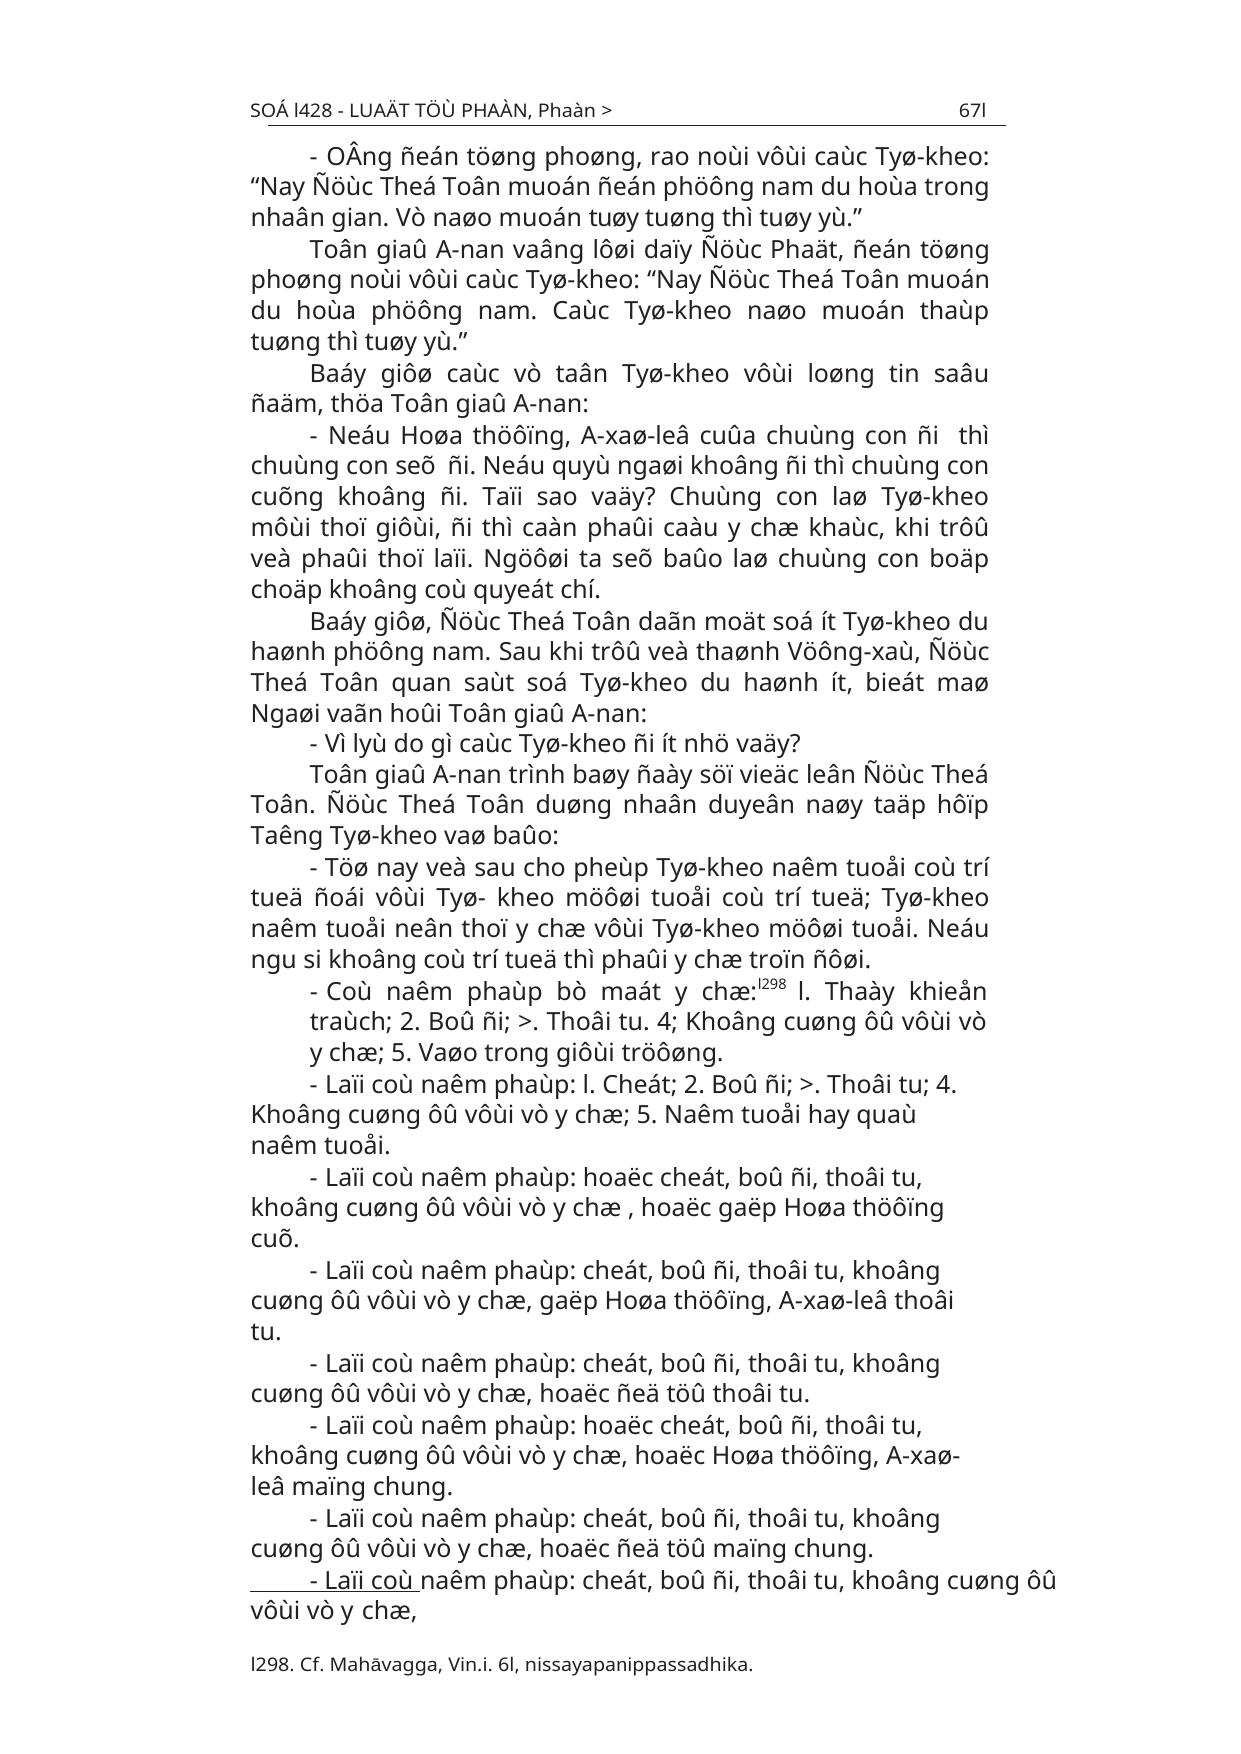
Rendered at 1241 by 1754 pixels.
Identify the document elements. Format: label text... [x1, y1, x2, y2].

text Baáy giôø caùc vò taân Tyø-kheo vôùi loøng tin saâu ñaäm, thöa Toân giaû A-nan: [250, 358, 990, 420]
list Töø nay veà sau cho pheùp Tyø-kheo naêm tuoåi coù trí tueä ñoái vôùi Tyø- kheo möôøi tuoåi coù trí tueä; Tyø-kheo naêm tuoåi neân thoï y chæ vôùi Tyø-kheo möôøi tuoåi. Neáu ngu si khoâng coù trí tueä thì phaûi y chæ troïn ñôøi. [250, 852, 990, 976]
text Baáy giôø, Ñöùc Theá Toân daãn moät soá ít Tyø-kheo du haønh phöông nam. Sau khi trôû veà thaønh Vöông-xaù, Ñöùc Theá Toân quan saùt soá Tyø-kheo du haønh ít, bieát maø Ngaøi vaãn hoûi Toân giaû A-nan: [250, 606, 990, 730]
text Toân giaû A-nan vaâng lôøi daïy Ñöùc Phaät, ñeán töøng phoøng noùi vôùi caùc Tyø-kheo: “Nay Ñöùc Theá Toân muoán du hoùa phöông nam. Caùc Tyø-kheo naøo muoán thaùp tuøng thì tuøy yù.” [250, 234, 990, 358]
list Laïi coù naêm phaùp: cheát, boû ñi, thoâi tu, khoâng cuøng ôû vôùi vò y chæ, hoaëc ñeä töû thoâi tu. [250, 1348, 990, 1410]
list Laïi coù naêm phaùp: cheát, boû ñi, thoâi tu, khoâng cuøng ôû vôùi vò y chæ, gaëp Hoøa thöôïng, A-xaø-leâ thoâi tu. [250, 1255, 990, 1348]
list Coù naêm phaùp bò maát y chæ:l298 l. Thaày khieån traùch; 2. Boû ñi; >. Thoâi tu. 4; Khoâng cuøng ôû vôùi vò y chæ; 5. Vaøo trong giôùi tröôøng. [309, 976, 988, 1068]
list Laïi coù naêm phaùp: hoaëc cheát, boû ñi, thoâi tu, khoâng cuøng ôû vôùi vò y chæ , hoaëc gaëp Hoøa thöôïng cuõ. [250, 1162, 990, 1255]
list Laïi coù naêm phaùp: cheát, boû ñi, thoâi tu, khoâng cuøng ôû vôùi vò y chæ, hoaëc ñeä töû maïng chung. [250, 1503, 990, 1565]
text l298. Cf. Mahāvagga, Vin.i. 6l, nissayapanippassadhika. [250, 1651, 1065, 1677]
text Toân giaû A-nan trình baøy ñaày söï vieäc leân Ñöùc Theá Toân. Ñöùc Theá Toân duøng nhaân duyeân naøy taäp hôïp Taêng Tyø-kheo vaø baûo: [250, 759, 990, 852]
text - Laïi coù naêm phaùp: cheát, boû ñi, thoâi tu, khoâng cuøng ôû vôùi vò y chæ, [250, 1565, 1065, 1626]
list Neáu Hoøa thöôïng, A-xaø-leâ cuûa chuùng con ñi thì chuùng con seõ ñi. Neáu quyù ngaøi khoâng ñi thì chuùng con cuõng khoâng ñi. Taïi sao vaäy? Chuùng con laø Tyø-kheo môùi thoï giôùi, ñi thì caàn phaûi caàu y chæ khaùc, khi trôû veà phaûi thoï laïi. Ngöôøi ta seõ baûo laø chuùng con boäp choäp khoâng coù quyeát chí. [250, 420, 990, 606]
list Laïi coù naêm phaùp: hoaëc cheát, boû ñi, thoâi tu, khoâng cuøng ôû vôùi vò y chæ, hoaëc Hoøa thöôïng, A-xaø-leâ maïng chung. [250, 1410, 990, 1503]
list OÂng ñeán töøng phoøng, rao noùi vôùi caùc Tyø-kheo: “Nay Ñöùc Theá Toân muoán ñeán phöông nam du hoùa trong nhaân gian. Vò naøo muoán tuøy tuøng thì tuøy yù.” [250, 141, 990, 234]
list Laïi coù naêm phaùp: l. Cheát; 2. Boû ñi; >. Thoâi tu; 4. Khoâng cuøng ôû vôùi vò y chæ; 5. Naêm tuoåi hay quaù naêm tuoåi. [250, 1069, 990, 1162]
text SOÁ l428 - LUAÄT TÖÙ PHAÀN, Phaàn > 67l [250, 97, 1065, 122]
list Vì lyù do gì caùc Tyø-kheo ñi ít nhö vaäy? [309, 730, 1065, 758]
